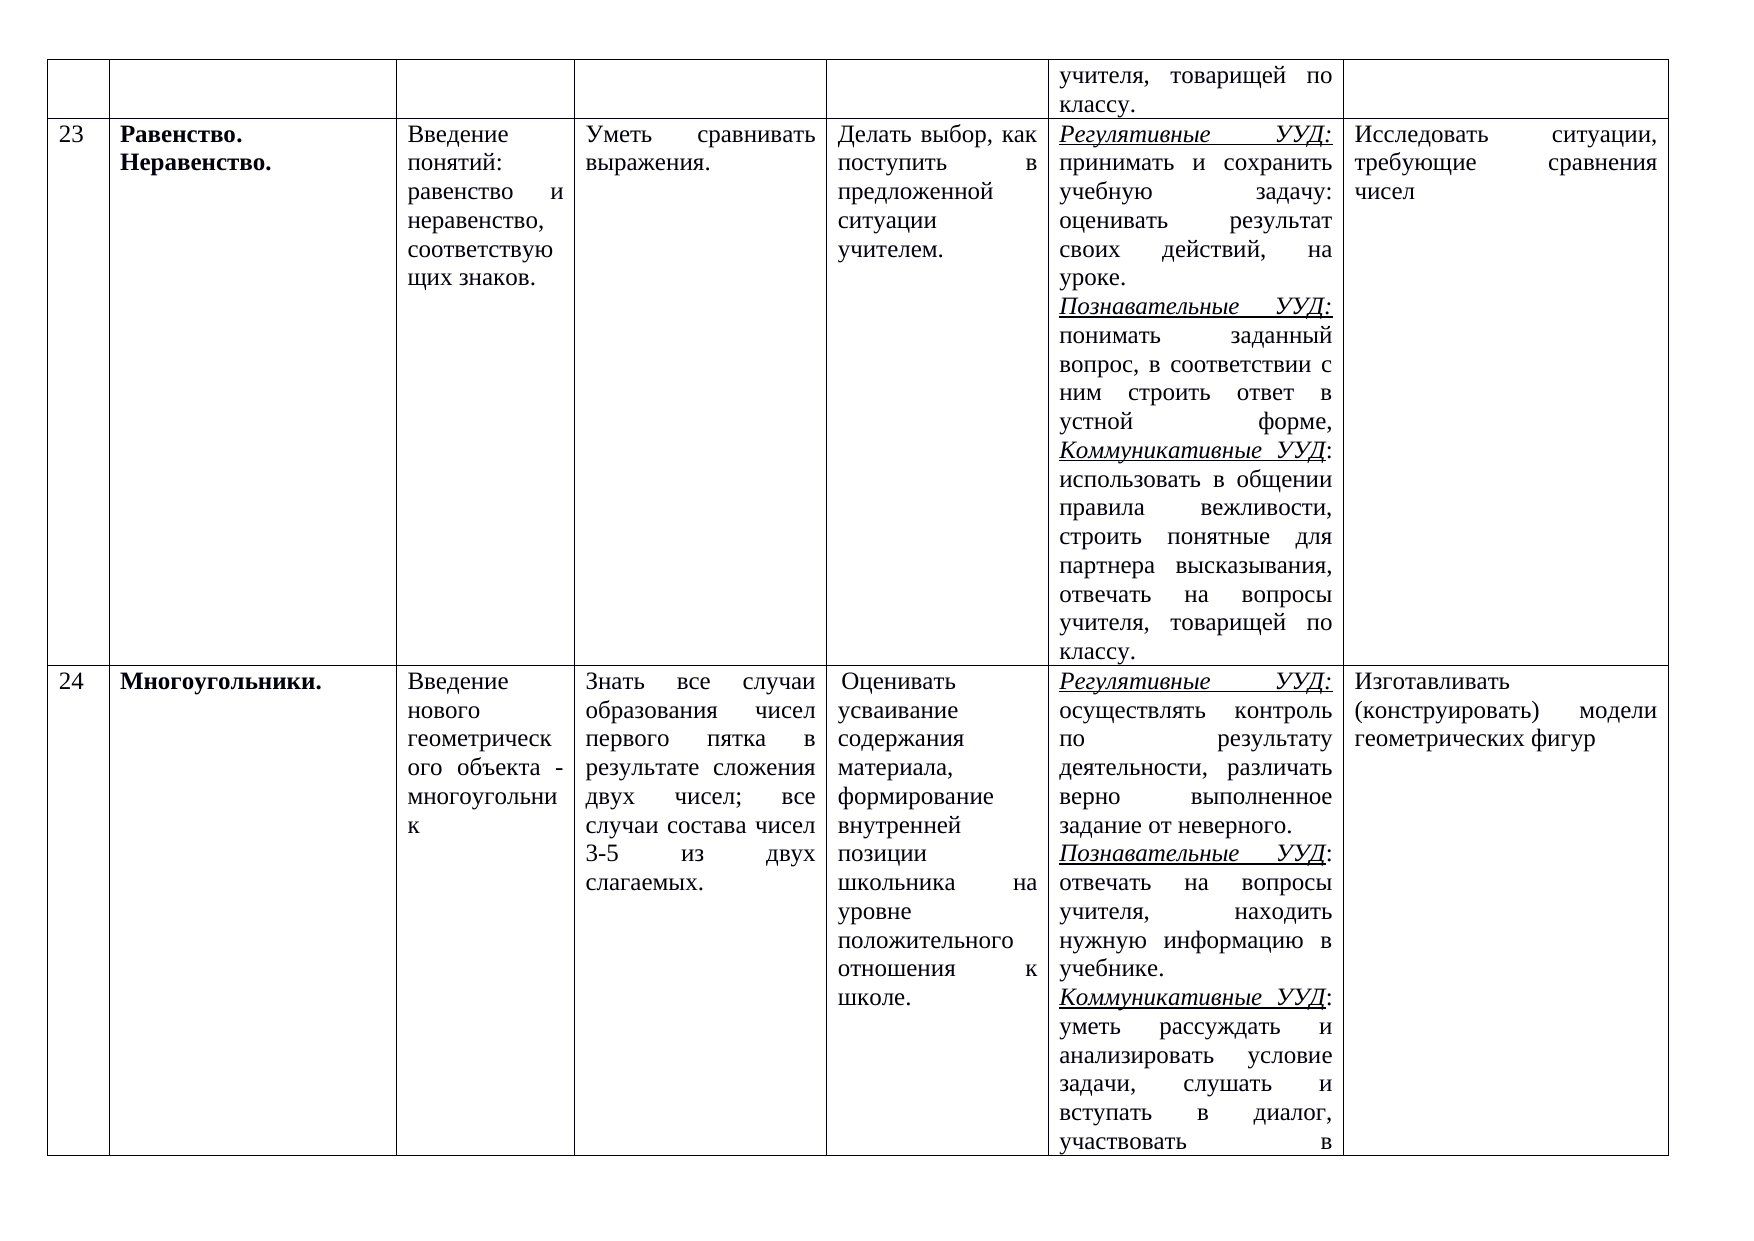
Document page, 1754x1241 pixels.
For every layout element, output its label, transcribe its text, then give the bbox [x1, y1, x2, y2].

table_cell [397, 60, 574, 118]
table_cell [575, 666, 826, 1155]
table_cell Исследовать ситуации, требующие сравнения чисел [1344, 119, 1668, 665]
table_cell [110, 60, 396, 118]
table_cell 24 [48, 666, 109, 1155]
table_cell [1344, 666, 1668, 1155]
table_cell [1049, 666, 1343, 1155]
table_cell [827, 60, 1048, 118]
table_cell Делать выбор, как поступить в предложенной ситуации учителем. [827, 119, 1048, 665]
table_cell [397, 666, 574, 1155]
table_cell Уметь сравнивать выражения. [575, 119, 826, 665]
table_cell 22 [48, 60, 109, 118]
table_cell Введение понятий: равенство и неравенство, соответствующих знаков. [397, 119, 574, 665]
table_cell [1344, 60, 1668, 118]
table_cell Регулятивные УУД: принимать и сохранить учебную задачу: оценивать результат своих действий, на уроке. Познавательные УУД: понимать заданный вопрос, в соответствии с ним строить ответ в устной форме, Коммуникативные УУД: использовать в общении правила вежливости, строить понятные для партнера высказывания, отвечать на вопросы учителя, товарищей по классу. [1049, 119, 1343, 665]
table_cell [827, 666, 1048, 1155]
table_cell 23 [48, 119, 109, 665]
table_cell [1049, 60, 1343, 118]
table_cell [575, 60, 826, 118]
table_cell Равенство. Неравенство. [110, 119, 396, 665]
table_cell Многоугольники. [110, 666, 396, 1155]
